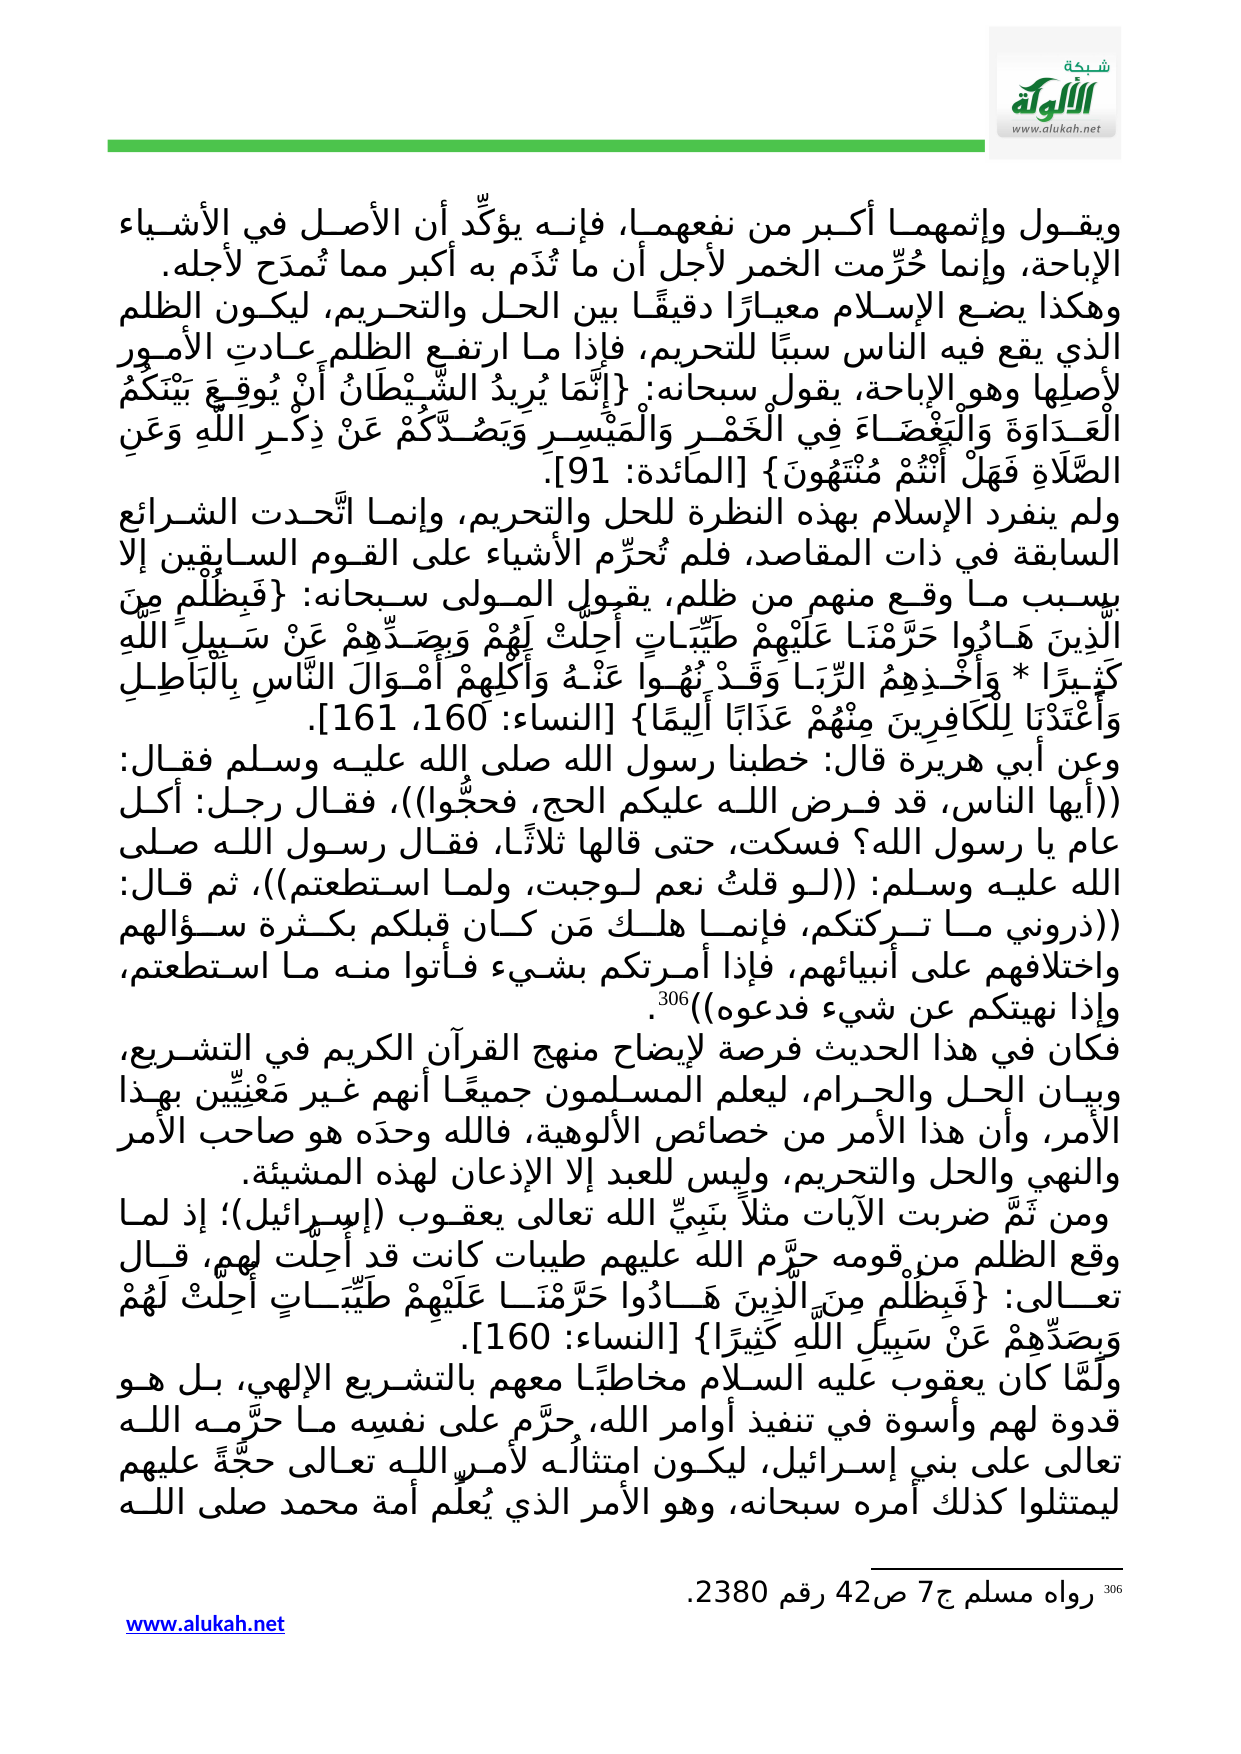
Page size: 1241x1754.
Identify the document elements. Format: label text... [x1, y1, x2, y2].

text ولم ينفرد الإسلام بهذه النظرة للحل والتحريم، وإنما اتَّحدت الشرائع السابقة في ذات المقاصد، فلم تُحرِّم الأشياء على القوم السابقين إلا بسبب ما وقع منهم من ظلم، يقول المولى سبحانه: {فَبِظُلْمٍ مِنَ الَّذِينَ هَادُوا حَرَّمْنَا عَلَيْهِمْ طَيِّبَاتٍ أُحِلَّتْ لَهُمْ وَبِصَدِّهِمْ عَنْ سَبِيلِ اللَّهِ كَثِيرًا * وَأَخْذِهِمُ الرِّبَا وَقَدْ نُهُوا عَنْهُ وَأَكْلِهِمْ أَمْوَالَ النَّاسِ بِالْبَاطِلِ وَأَعْتَدْنَا لِلْكَافِرِينَ مِنْهُمْ عَذَابًا أَلِيمًا} [النساء: 160، 161]. [118, 491, 1122, 739]
text فكان في هذا الحديث فرصة لإيضاح منهج القرآن الكريم في التشريع، وبيان الحل والحرام، ليعلم المسلمون جميعًا أنهم غير مَعْنِيِّين بهذا الأمر، وأن هذا الأمر من خصائص الألوهية، فالله وحدَه هو صاحب الأمر والنهي والحل والتحريم، وليس للعبد إلا الإذعان لهذه المشيئة. [118, 1028, 1122, 1193]
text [118, 203, 1122, 285]
text وهكذا يضع الإسلام معيارًا دقيقًا بين الحل والتحريم، ليكون الظلم الذي يقع فيه الناس سببًا للتحريم، فإذا ما ارتفع الظلم عادتِ الأمور لأصلِها وهو الإباحة، يقول سبحانه: {إِنَّمَا يُرِيدُ الشَّيْطَانُ أَنْ يُوقِعَ بَيْنَكُمُ الْعَدَاوَةَ وَالْبَغْضَاءَ فِي الْخَمْرِ وَالْمَيْسِرِ وَيَصُدَّكُمْ عَنْ ذِكْرِ اللَّهِ وَعَنِ الصَّلَاةِ فَهَلْ أَنْتُمْ مُنْتَهُونَ} [المائدة: 91]. [118, 285, 1122, 491]
text وعن أبي هريرة قال: خطبنا رسول الله صلى الله عليه وسلم فقال: ((أيها الناس، قد فرض الله عليكم الحج، فحجُّوا))، فقال رجل: أكل عام يا رسول الله؟ فسكت، حتى قالها ثلاثًا، فقال رسول الله صلى الله عليه وسلم: ((لو قلتُ نعم لوجبت، ولما استطعتم))، ثم قال: ((ذروني ما تركتكم، فإنما هلك مَن كان قبلكم بكثرة سؤالهم واختلافهم على أنبيائهم، فإذا أمرتكم بشيء فأتوا منه ما استطعتم، وإذا نهيتكم عن شيء فدعوه)). [118, 739, 1122, 1028]
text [118, 1358, 1122, 1523]
text ومن ثَمَّ ضربت الآيات مثلاً بنَبِيِّ الله تعالى يعقوب (إسرائيل)؛ إذ لما وقع الظلم من قومه حرَّم الله عليهم طيبات كانت قد أُحِلَّت لهم، قال تعالى: {فَبِظُلْمٍ مِنَ الَّذِينَ هَادُوا حَرَّمْنَا عَلَيْهِمْ طَيِّبَاتٍ أُحِلَّتْ لَهُمْ وَبِصَدِّهِمْ عَنْ سَبِيلِ اللَّهِ كَثِيرًا} [النساء: 160]. [118, 1193, 1122, 1358]
